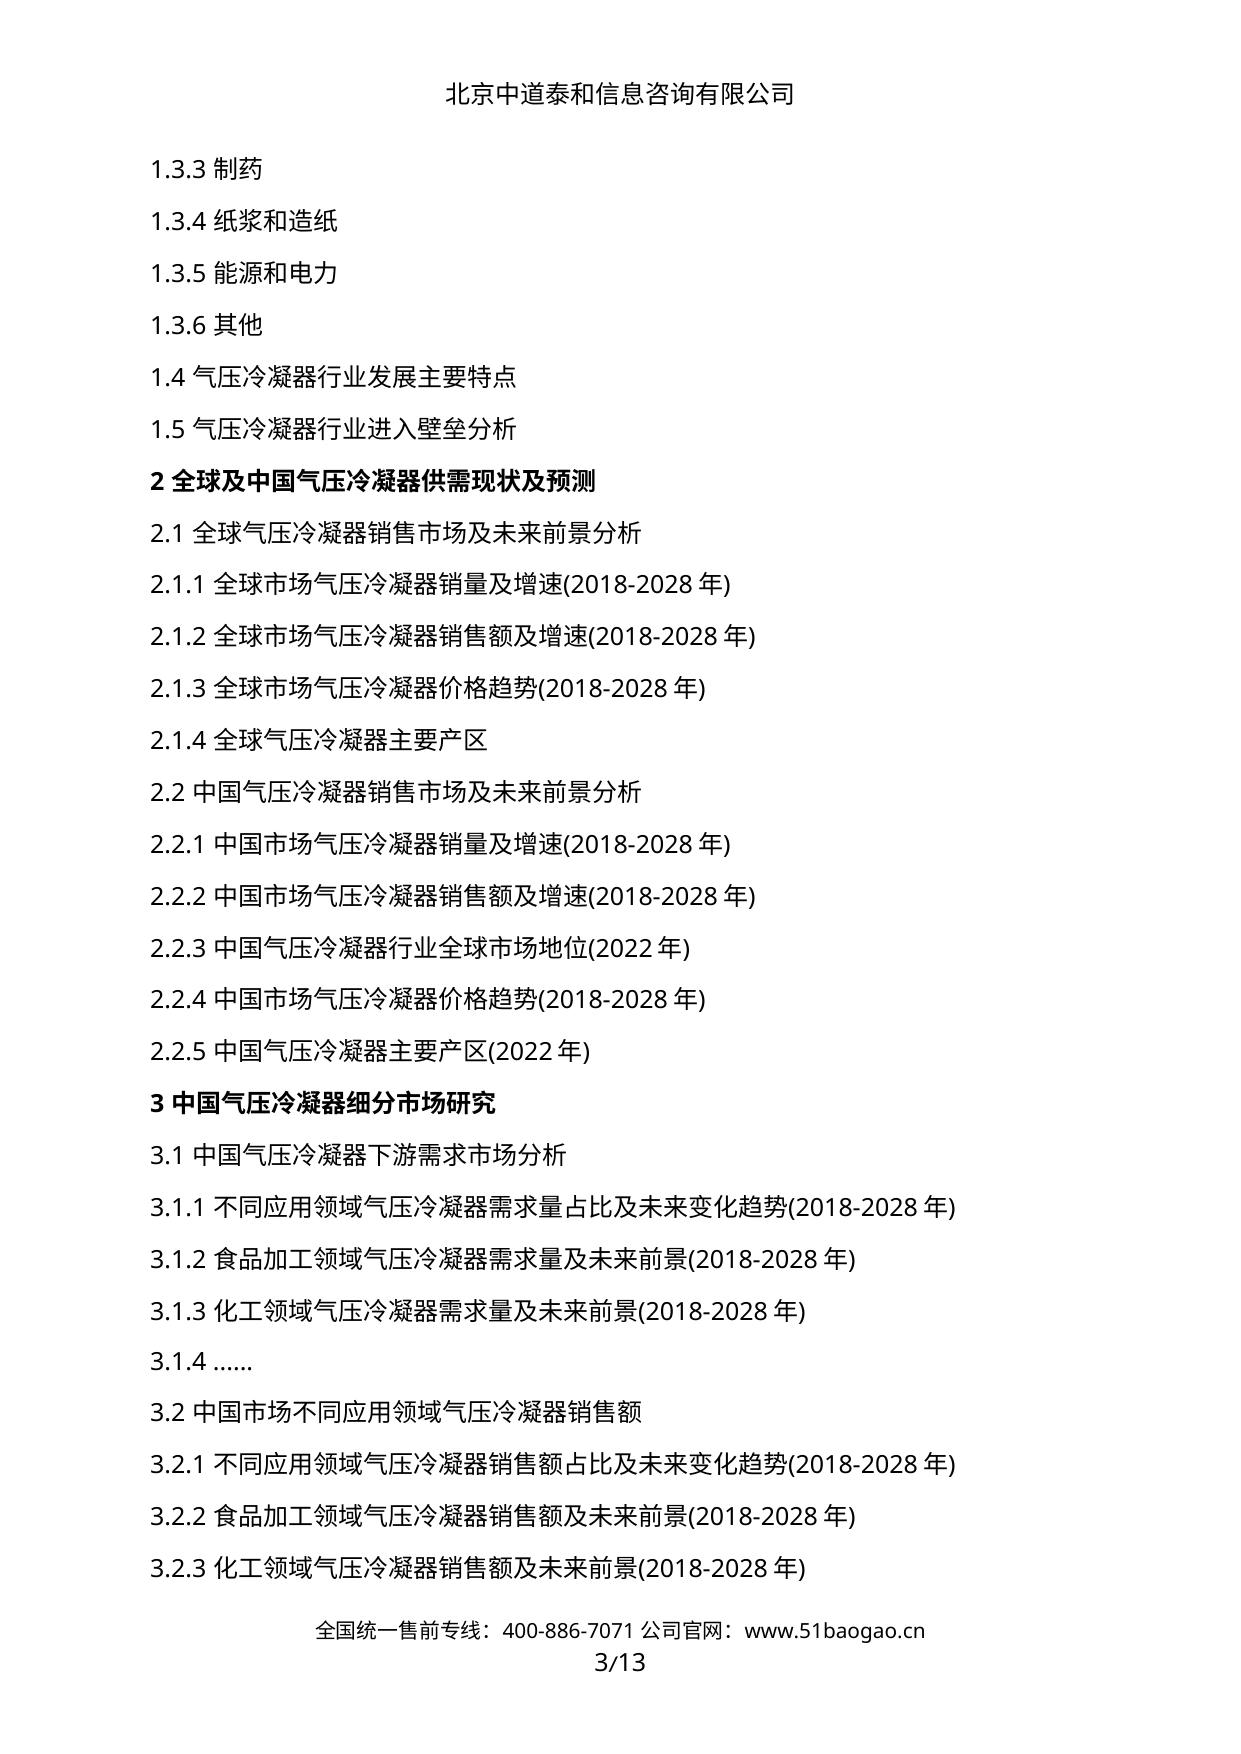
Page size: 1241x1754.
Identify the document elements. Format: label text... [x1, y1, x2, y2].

text 2.2 中国气压冷凝器销售市场及未来前景分析 [150, 772, 1090, 809]
text 2.2.3 中国气压冷凝器行业全球市场地位(2022年) [150, 928, 1090, 964]
text 1.4 气压冷凝器行业发展主要特点 [150, 357, 1090, 394]
text 1.3.4 纸浆和造纸 [150, 202, 1090, 238]
text 2.1.2 全球市场气压冷凝器销售额及增速(2018-2028年) [150, 617, 1090, 653]
text 1.5 气压冷凝器行业进入壁垒分析 [150, 409, 1090, 446]
text 3.2.2 食品加工领域气压冷凝器销售额及未来前景(2018-2028年) [150, 1497, 1090, 1533]
text 2.2.1 中国市场气压冷凝器销量及增速(2018-2028年) [150, 824, 1090, 861]
text 3.1.2 食品加工领域气压冷凝器需求量及未来前景(2018-2028年) [150, 1239, 1090, 1276]
text 3.1.4 ...... [150, 1343, 1090, 1377]
text 3.1 中国气压冷凝器下游需求市场分析 [150, 1136, 1090, 1172]
text 1.3.6 其他 [150, 306, 1090, 342]
text 2.1.4 全球气压冷凝器主要产区 [150, 721, 1090, 757]
text 3.2 中国市场不同应用领域气压冷凝器销售额 [150, 1393, 1090, 1429]
text 3.1.3 化工领域气压冷凝器需求量及未来前景(2018-2028年) [150, 1291, 1090, 1327]
text 3 中国气压冷凝器细分市场研究 [150, 1084, 1090, 1120]
text 2.2.4 中国市场气压冷凝器价格趋势(2018-2028年) [150, 980, 1090, 1016]
text 3.2.3 化工领域气压冷凝器销售额及未来前景(2018-2028年) [150, 1548, 1090, 1585]
text 2.1.1 全球市场气压冷凝器销量及增速(2018-2028年) [150, 565, 1090, 601]
text 3.1.1 不同应用领域气压冷凝器需求量占比及未来变化趋势(2018-2028年) [150, 1187, 1090, 1224]
text 2 全球及中国气压冷凝器供需现状及预测 [150, 461, 1090, 497]
text 1.3.3 制药 [150, 150, 1090, 186]
text 2.1 全球气压冷凝器销售市场及未来前景分析 [150, 513, 1090, 549]
text 2.2.5 中国气压冷凝器主要产区(2022年) [150, 1032, 1090, 1068]
text 1.3.5 能源和电力 [150, 254, 1090, 290]
text 2.2.2 中国市场气压冷凝器销售额及增速(2018-2028年) [150, 876, 1090, 912]
text 3.2.1 不同应用领域气压冷凝器销售额占比及未来变化趋势(2018-2028年) [150, 1445, 1090, 1481]
text 2.1.3 全球市场气压冷凝器价格趋势(2018-2028年) [150, 669, 1090, 705]
